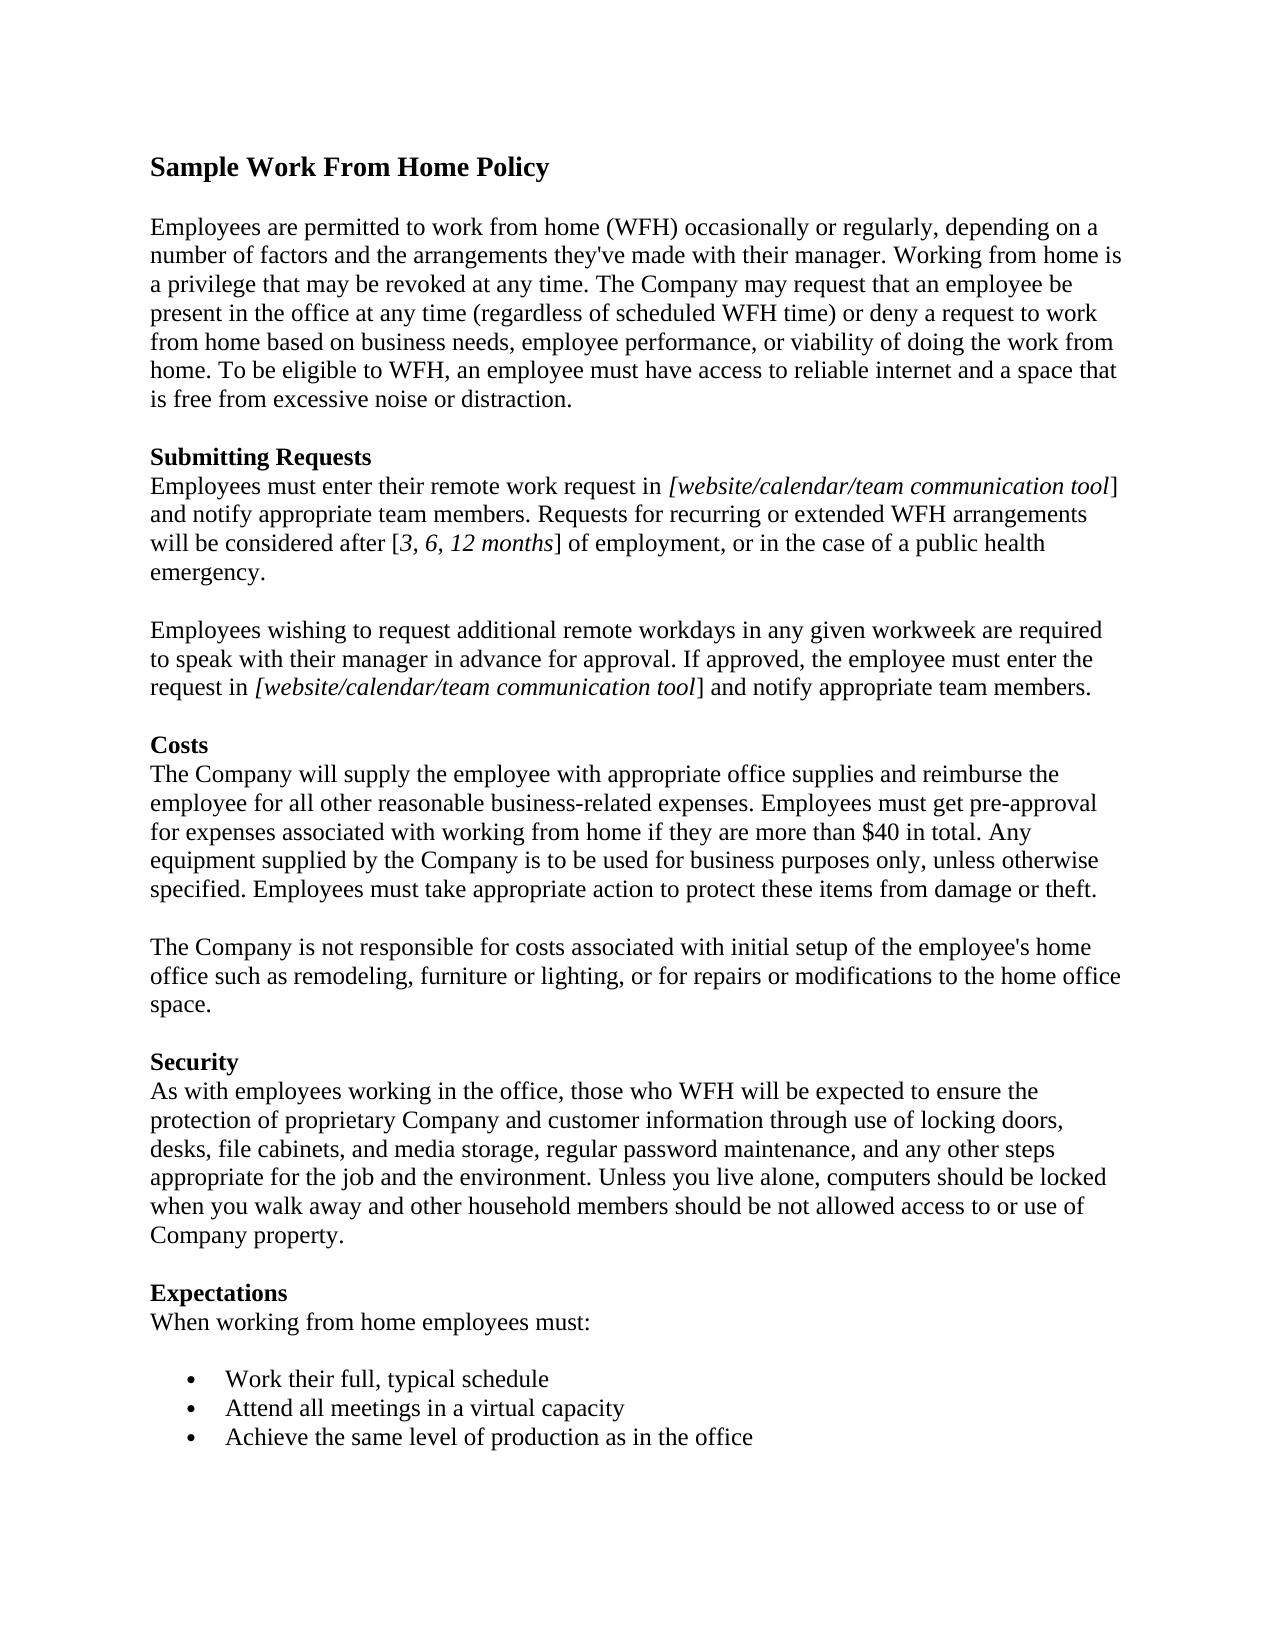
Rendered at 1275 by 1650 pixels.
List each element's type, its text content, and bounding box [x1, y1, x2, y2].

text Costs The Company will supply the employee with appropriate office supplies and reimburse the employee for all other reasonable business-related expenses. Employees must get pre-approval for expenses associated with working from home if they are more than $40 in total. Any equipment supplied by the Company is to be used for business purposes only, unless otherwise specified. Employees must take appropriate action to protect these items from damage or theft. [150, 730, 1125, 903]
text Expectations When working from home employees must: [150, 1278, 1125, 1335]
text Employees wishing to request additional remote workdays in any given workweek are required to speak with their manager in advance for approval. If approved, the employee must enter the request in [website/calendar/team communication tool] and notify appropriate team members. [150, 615, 1125, 701]
text Submitting Requests Employees must enter their remote work request in [website/calendar/team communication tool] and notify appropriate team members. Requests for recurring or extended WFH arrangements will be considered after [3, 6, 12 months] of employment, or in the case of a public health emergency. [150, 442, 1125, 586]
text Security As with employees working in the office, those who WFH will be expected to ensure the protection of proprietary Company and customer information through use of locking doors, desks, file cabinets, and media storage, regular password maintenance, and any other steps appropriate for the job and the environment. Unless you live alone, computers should be locked when you walk away and other household members should be not allowed access to or use of Company property. [150, 1047, 1125, 1249]
list Work their full, typical schedule [187, 1364, 1125, 1393]
text The Company is not responsible for costs associated with initial setup of the employee's home office such as remodeling, furniture or lighting, or for repairs or modifications to the home office space. [150, 932, 1125, 1018]
list Attend all meetings in a virtual capacity [187, 1393, 1125, 1422]
text Employees are permitted to work from home (WFH) occasionally or regularly, depending on a number of factors and the arrangements they've made with their manager. Working from home is a privilege that may be revoked at any time. The Company may request that an employee be present in the office at any time (regardless of scheduled WFH time) or deny a request to work from home based on business needs, employee performance, or viability of doing the work from home. To be eligible to WFH, an employee must have access to reliable internet and a space that is free from excessive noise or distraction. [150, 212, 1125, 413]
text Sample Work From Home Policy [150, 150, 1125, 182]
list Achieve the same level of production as in the office [187, 1422, 1125, 1451]
